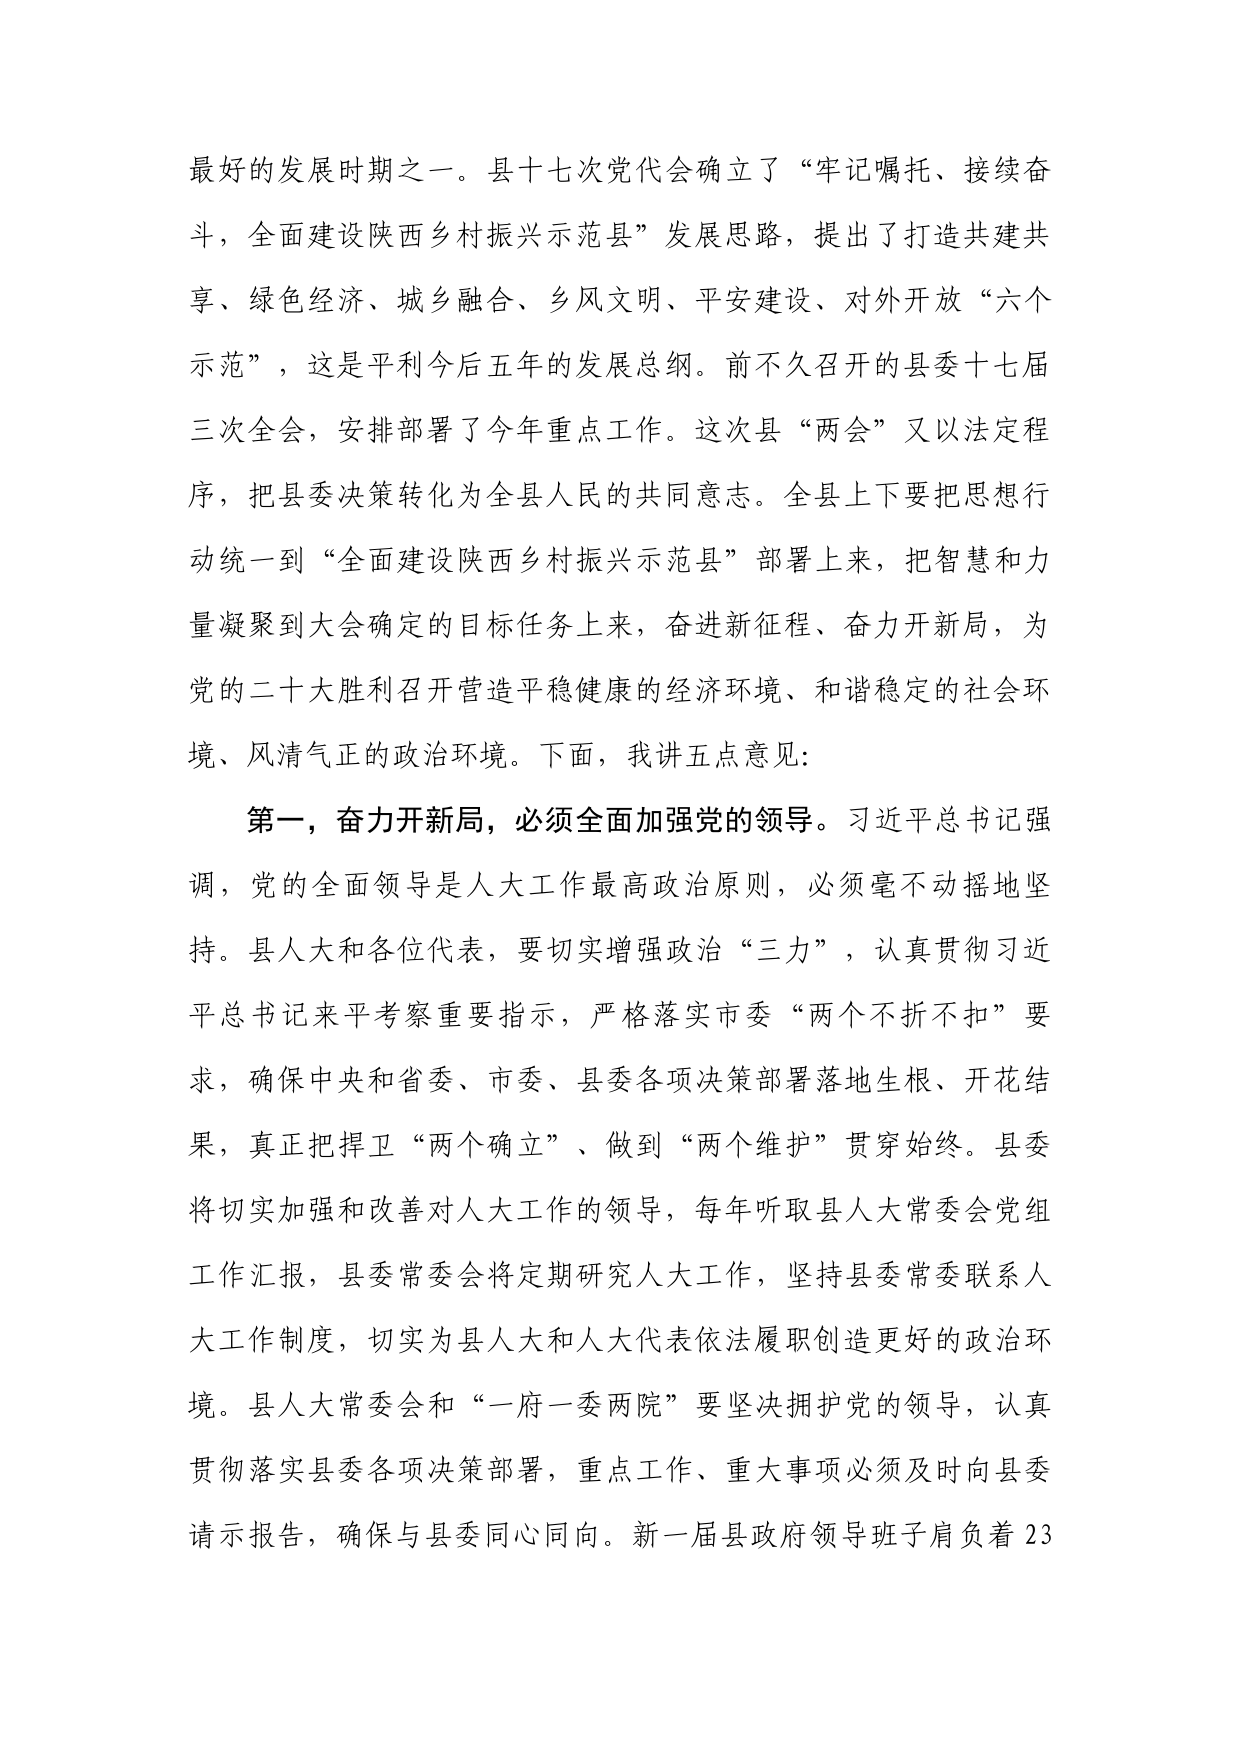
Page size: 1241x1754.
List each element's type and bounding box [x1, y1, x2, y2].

text [187, 135, 1053, 785]
text [187, 785, 1053, 1565]
